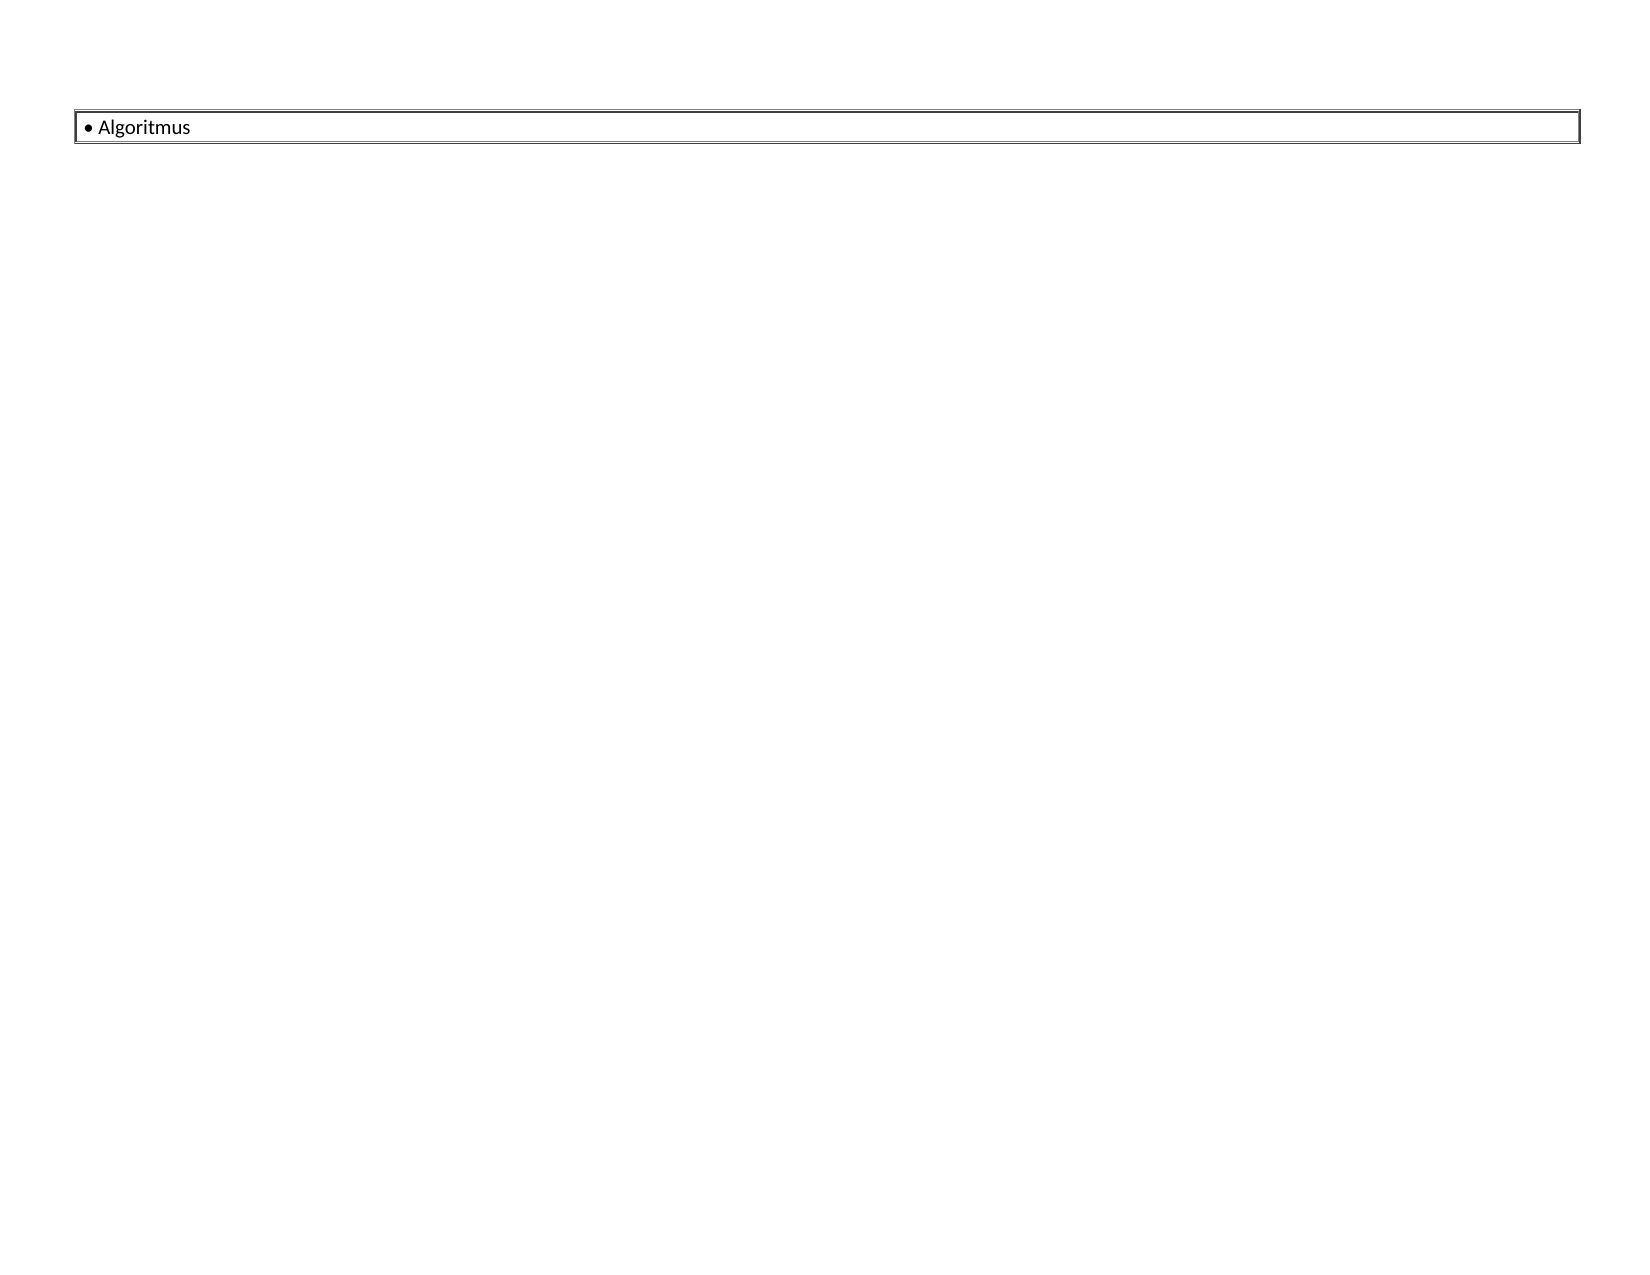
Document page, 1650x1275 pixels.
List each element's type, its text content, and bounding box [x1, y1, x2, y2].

table_cell • Algoritmus [77, 113, 1578, 141]
